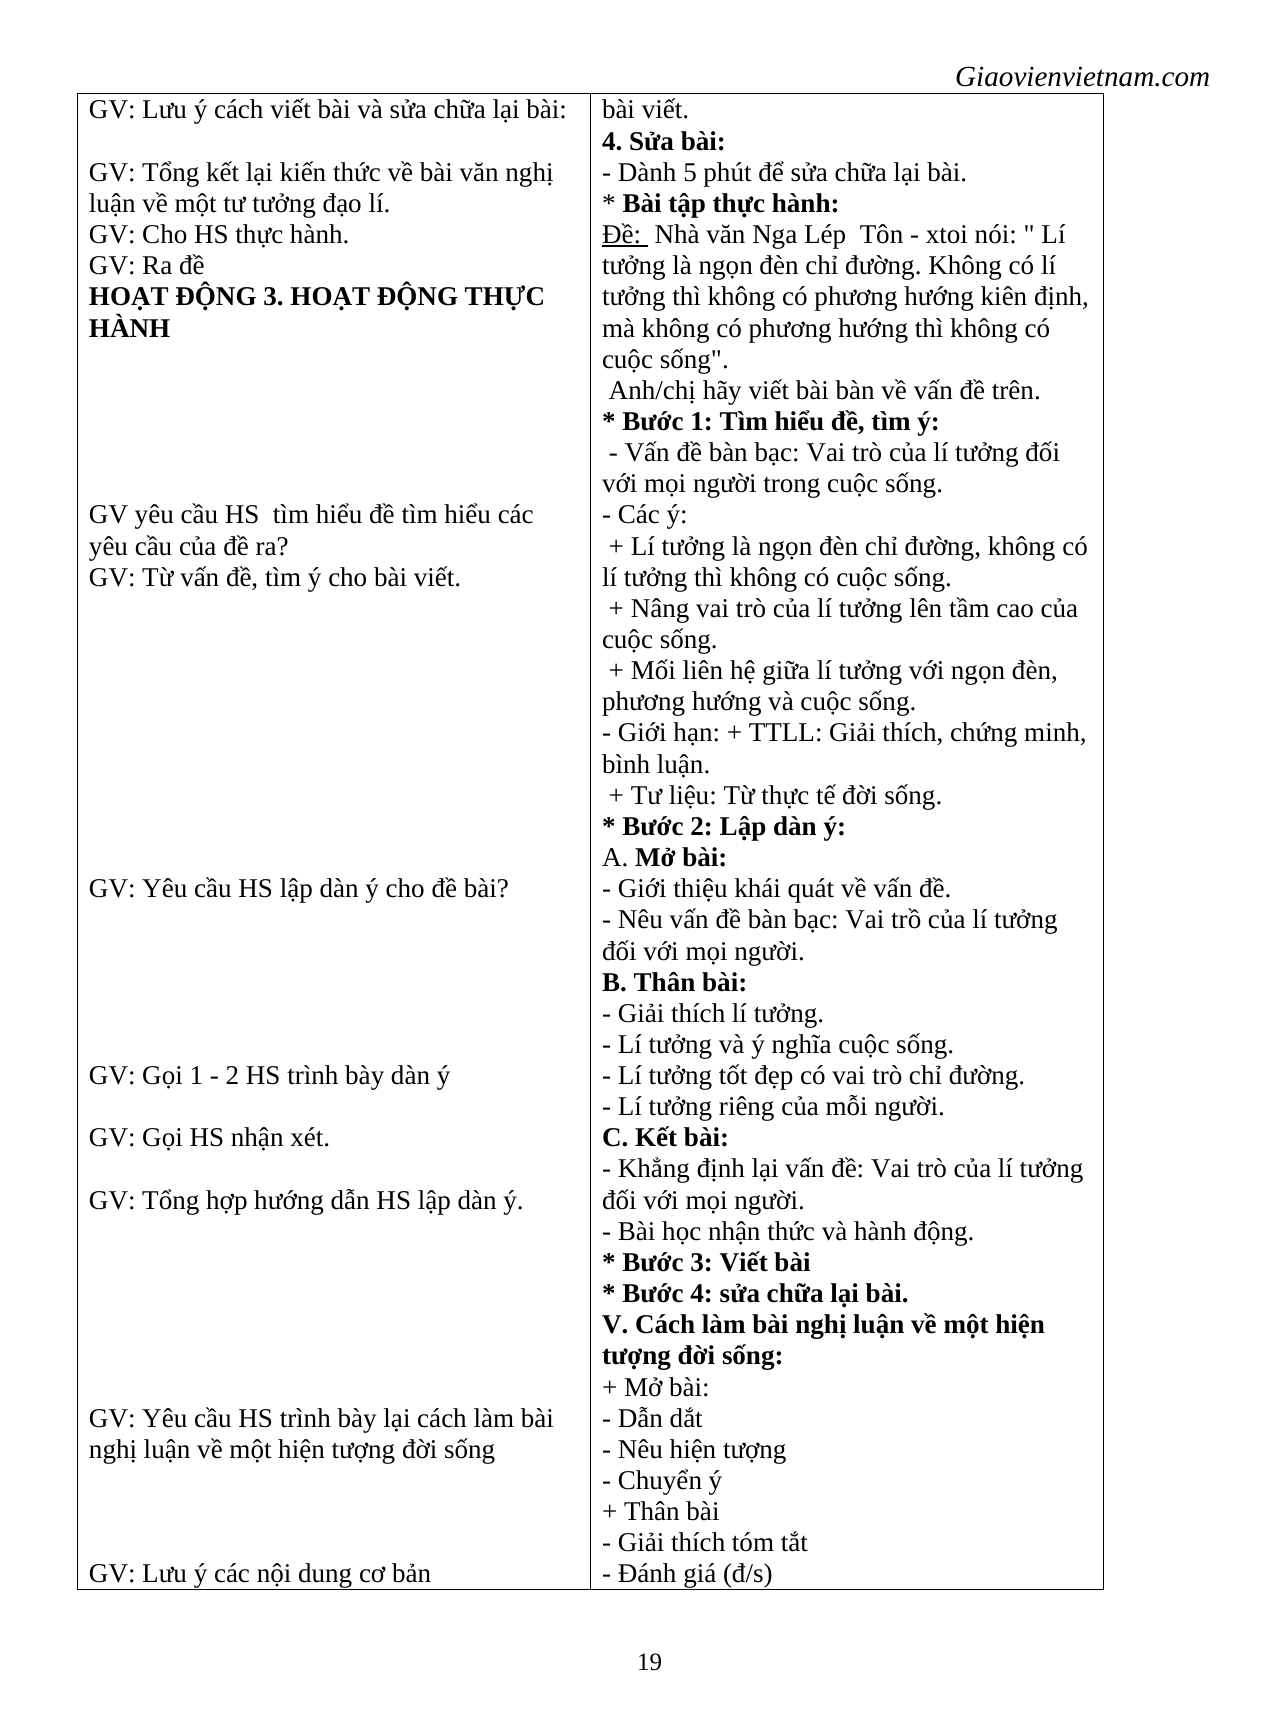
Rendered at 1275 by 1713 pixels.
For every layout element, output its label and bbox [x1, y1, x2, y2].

table_cell [78, 94, 590, 1589]
table_cell [591, 94, 1103, 1589]
